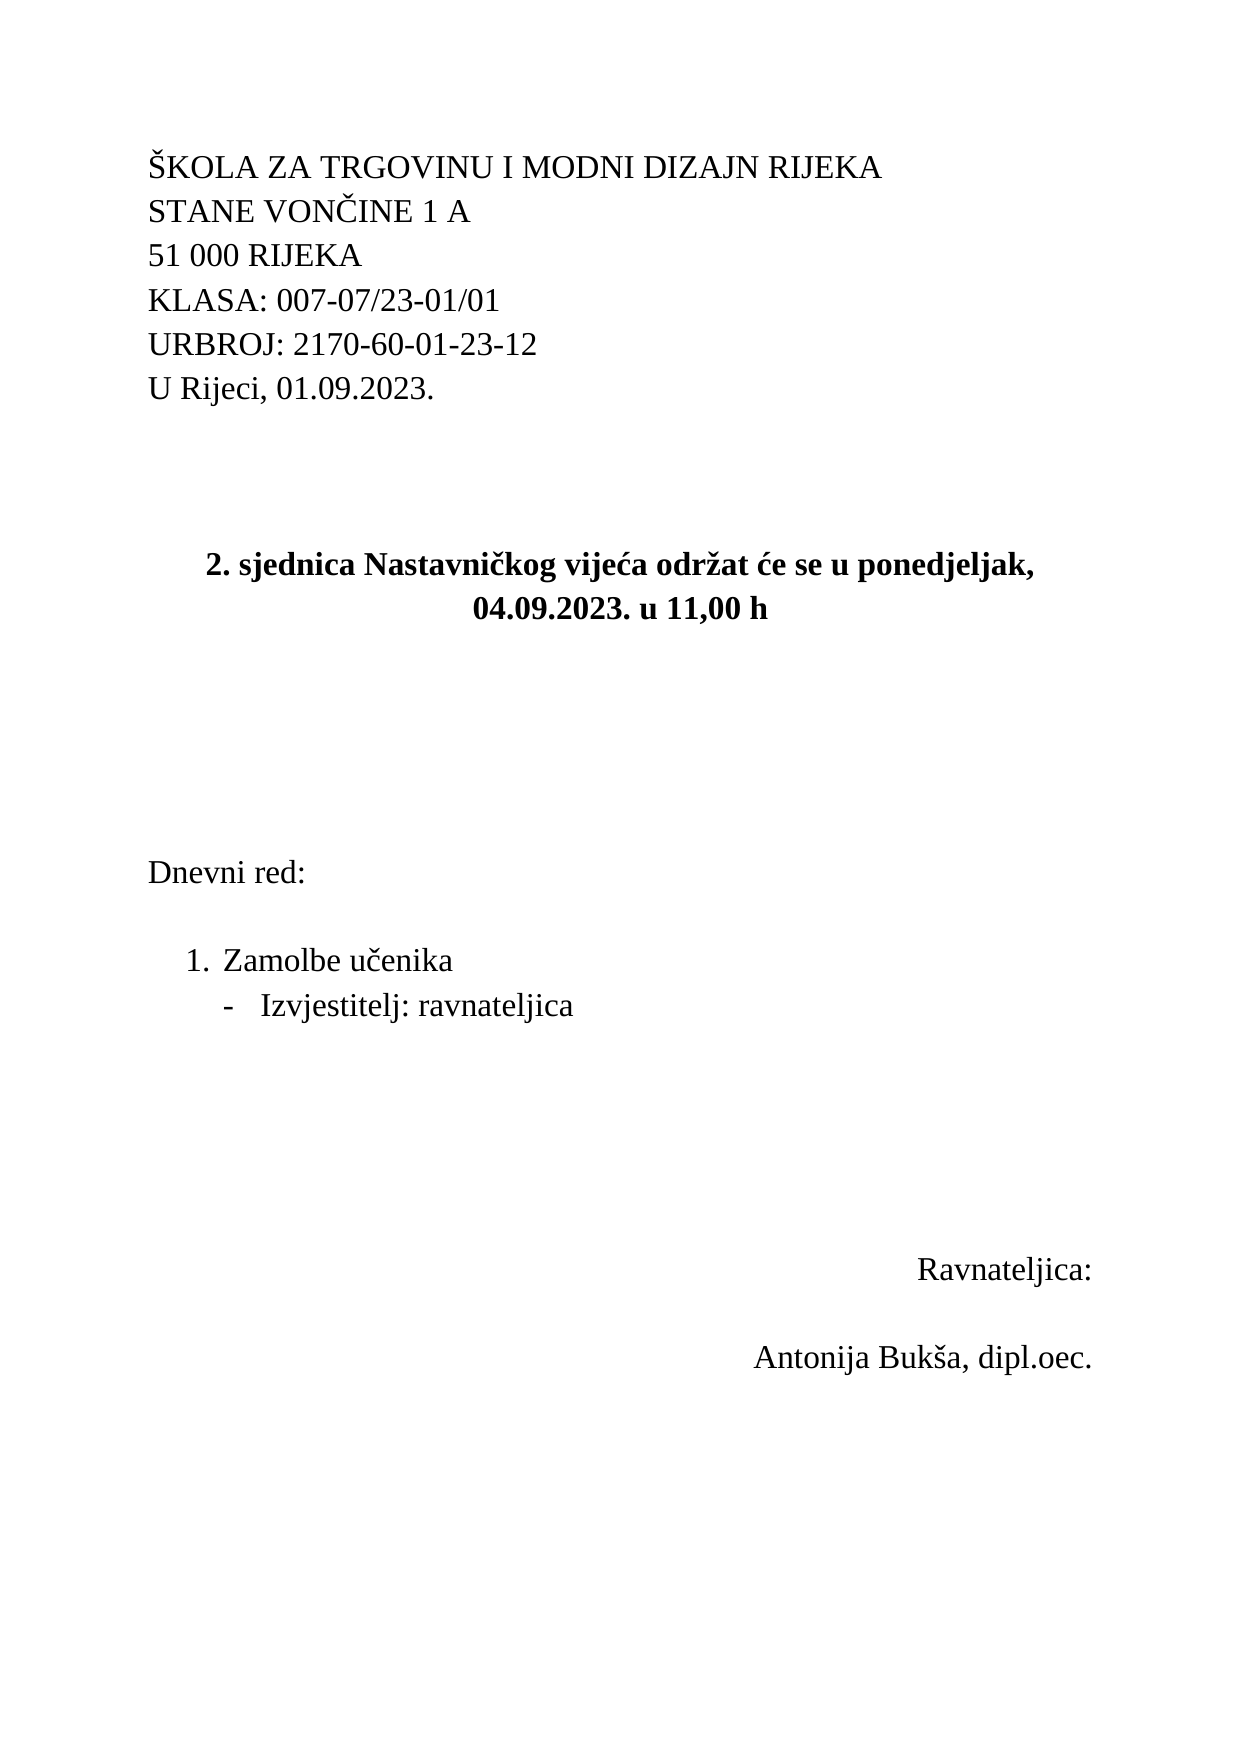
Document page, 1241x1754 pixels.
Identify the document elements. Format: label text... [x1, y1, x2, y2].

text STANE VONČINE 1 A [148, 192, 1093, 230]
text Ravnateljica: [148, 1249, 1093, 1287]
text KLASA: 007-07/23-01/01 [148, 280, 1093, 318]
list Zamolbe učenika [185, 941, 1093, 979]
text ŠKOLA ZA TRGOVINU I MODNI DIZAJN RIJEKA [148, 148, 1093, 186]
list Izvjestitelj: ravnateljica [223, 985, 1093, 1023]
text U Rijeci, 01.09.2023. [148, 368, 1093, 406]
text Dnevni red: [148, 853, 1093, 891]
text Antonija Bukša, dipl.oec. [148, 1337, 1093, 1376]
text 2. sjednica Nastavničkog vijeća održat će se u ponedjeljak, 04.09.2023. u 11,00 h [148, 544, 1093, 627]
text URBROJ: 2170-60-01-23-12 [148, 324, 1093, 362]
text 51 000 RIJEKA [148, 236, 1093, 274]
